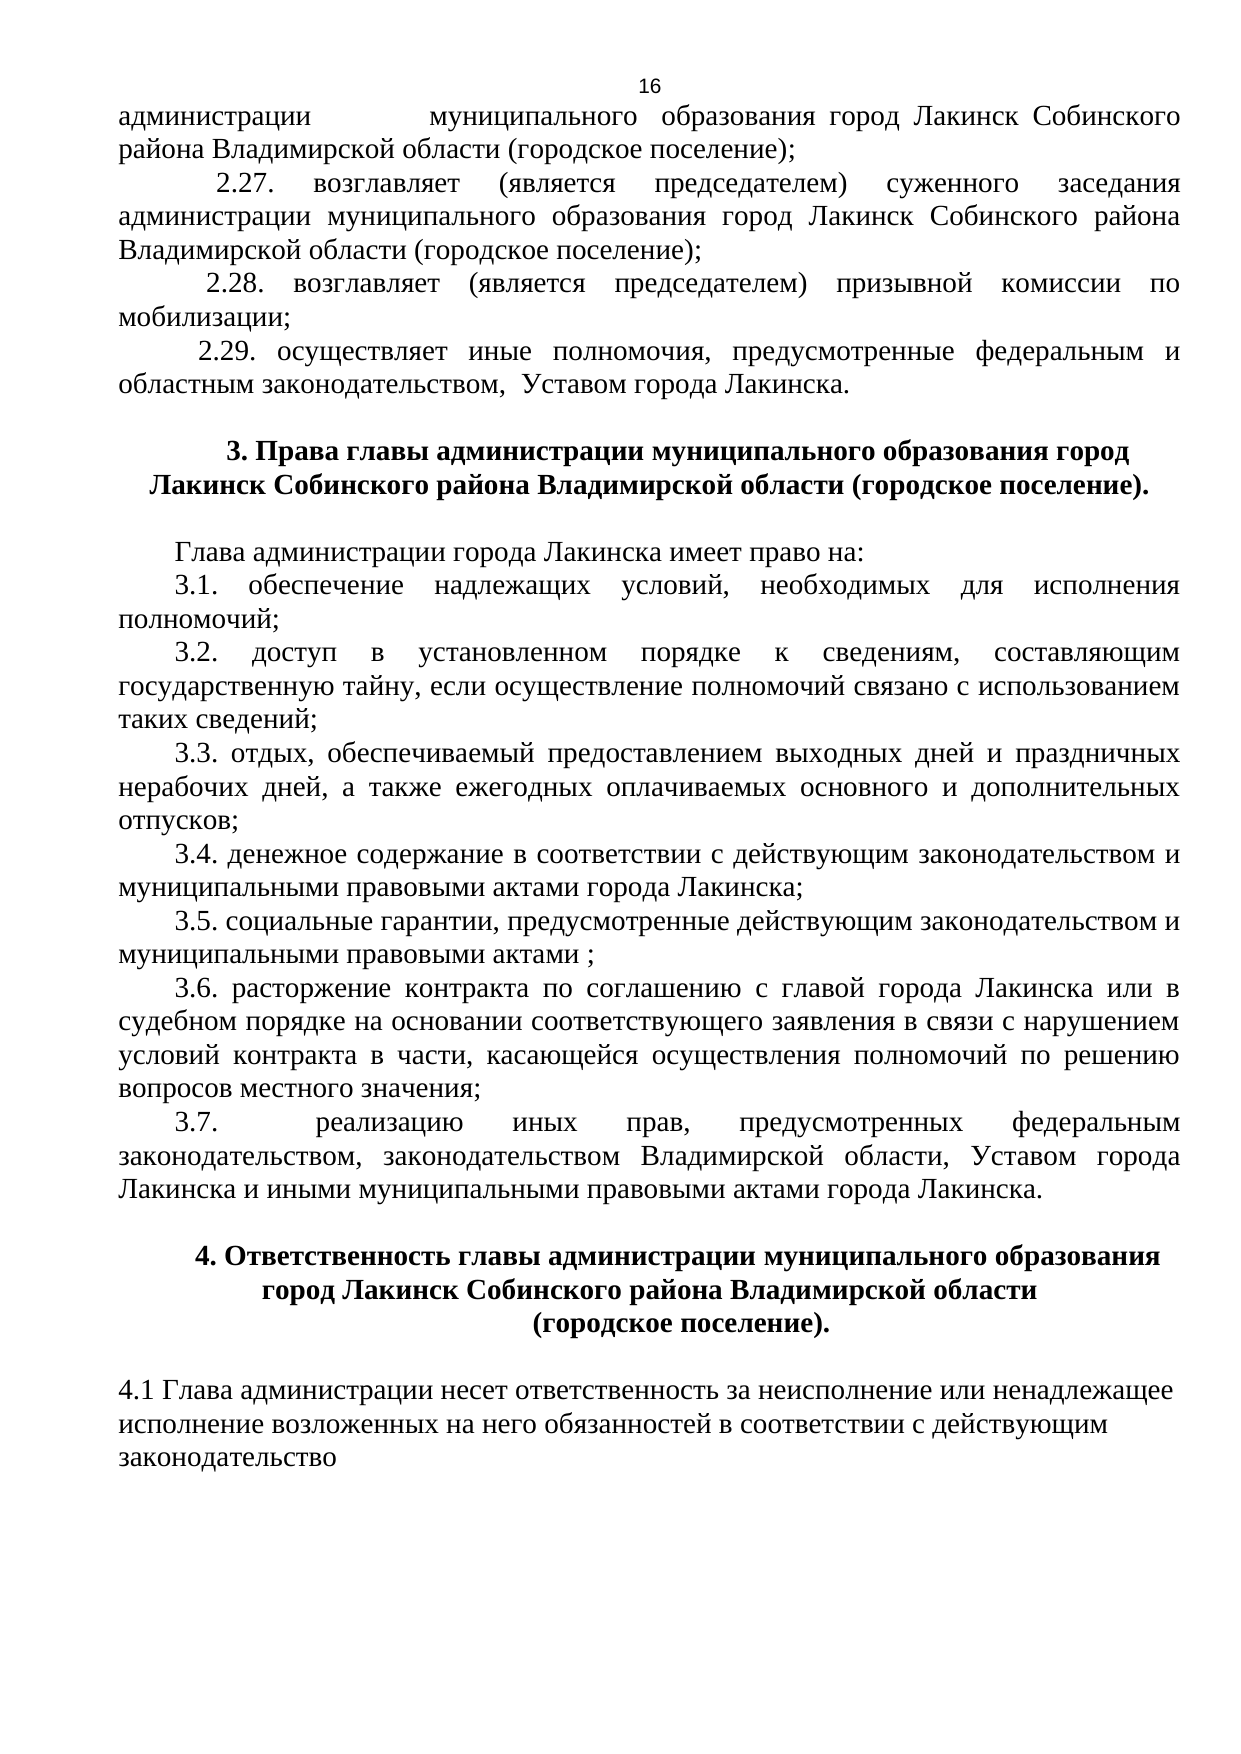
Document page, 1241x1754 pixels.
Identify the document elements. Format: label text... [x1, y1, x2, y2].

text 3.7. реализацию иных прав, предусмотренных федеральным законодательством, законодательством Владимирской области, Уставом города Лакинска и иными муниципальными правовыми актами города Лакинска. [118, 1104, 1181, 1205]
text 4.1 Глава администрации несет ответственность за неисполнение или ненадлежащее исполнение возложенных на него обязанностей в соответствии с действующим законодательство [118, 1372, 1181, 1473]
text 3.5. социальные гарантии, предусмотренные действующим законодательством и муниципальными правовыми актами ; [118, 903, 1181, 970]
text 4. Ответственность главы администрации муниципального образования город Лакинск Собинского района Владимирской области [118, 1238, 1181, 1305]
text 3.3. отдых, обеспечиваемый предоставлением выходных дней и праздничных нерабочих дней, а также ежегодных оплачиваемых основного и дополнительных отпусков; [118, 735, 1181, 836]
text 3.2. доступ в установленном порядке к сведениям, составляющим государственную тайну, если осуществление полномочий связано с использованием таких сведений; [118, 634, 1181, 735]
text 2.27. возглавляет (является председателем) суженного заседания администрации муниципального образования город Лакинск Собинского района Владимирской области (городское поселение); [118, 165, 1181, 266]
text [118, 98, 1181, 165]
text Глава администрации города Лакинска имеет право на: [118, 534, 1181, 567]
text 3. Права главы администрации муниципального образования город Лакинск Собинского района Владимирской области (городское поселение). [118, 433, 1181, 500]
text 3.4. денежное содержание в соответствии с действующим законодательством и муниципальными правовыми актами города Лакинска; [118, 836, 1181, 903]
text 2.28. возглавляет (является председателем) призывной комиссии по мобилизации; [118, 266, 1181, 333]
text 2.29. осуществляет иные полномочия, предусмотренные федеральным и областным законодательством, Уставом города Лакинска. [118, 333, 1181, 400]
text 3.1. обеспечение надлежащих условий, необходимых для исполнения полномочий; [118, 567, 1181, 634]
text (городское поселение). [118, 1305, 1181, 1339]
text 3.6. расторжение контракта по соглашению с главой города Лакинска или в судебном порядке на основании соответствующего заявления в связи с нарушением условий контракта в части, касающейся осуществления полномочий по решению вопросов местного значения; [118, 970, 1181, 1104]
